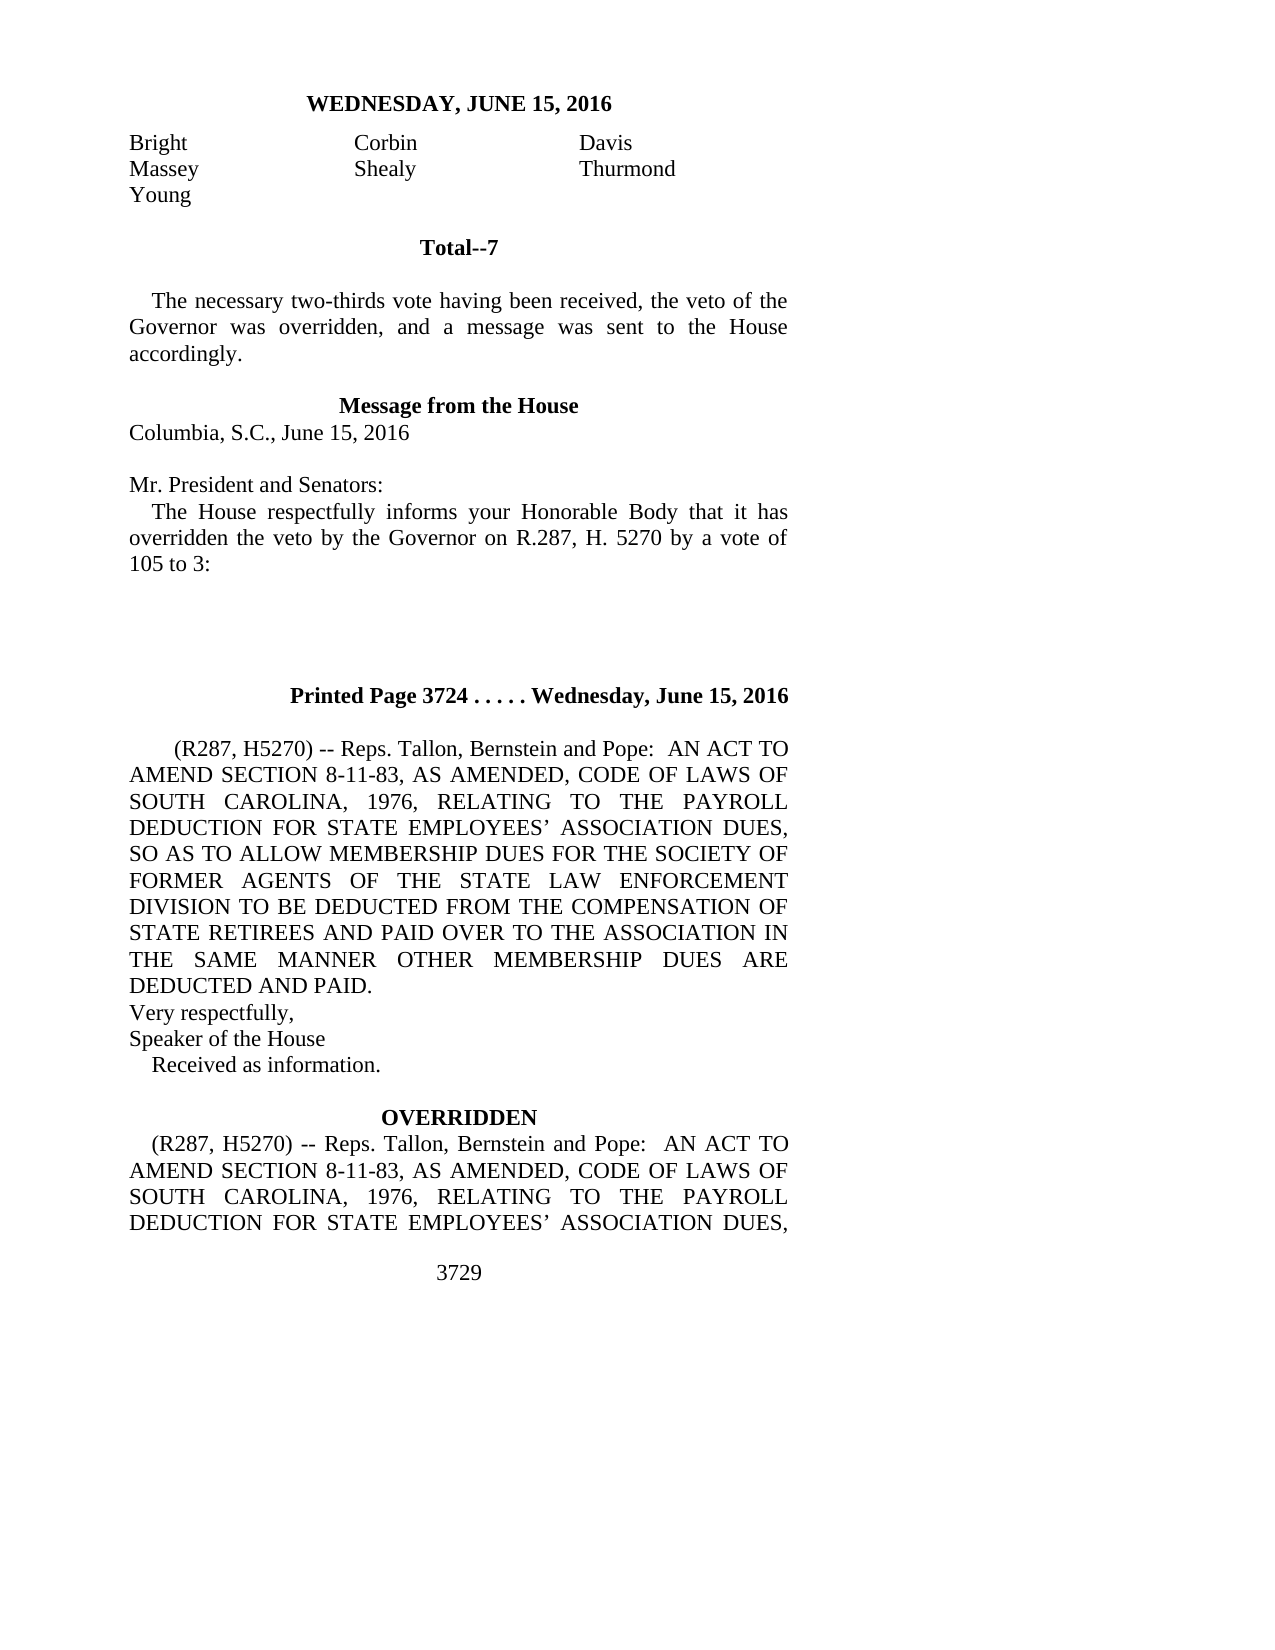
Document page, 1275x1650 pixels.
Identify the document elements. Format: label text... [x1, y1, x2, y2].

text OVERRIDDEN [129, 1104, 789, 1130]
text Bright Corbin Davis [129, 129, 789, 155]
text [129, 1130, 789, 1236]
text Massey Shealy Thurmond [129, 155, 789, 182]
text Young [129, 182, 789, 208]
text Printed Page 3724 . . . . . Wednesday, June 15, 2016 [129, 682, 789, 709]
text Mr. President and Senators: [129, 471, 789, 498]
text Received as information. [129, 1051, 789, 1078]
text The House respectfully informs your Honorable Body that it has overridden the veto by the Governor on R.287, H. 5270 by a vote of 105 to 3: [129, 498, 789, 577]
text Columbia, S.C., June 15, 2016 [129, 419, 789, 445]
text Speaker of the House [129, 1025, 789, 1051]
text Very respectfully, [129, 998, 789, 1025]
text Message from the House [129, 392, 789, 419]
text Total--7 [129, 234, 789, 261]
text The necessary two-thirds vote having been received, the veto of the Governor was overridden, and a message was sent to the House accordingly. [129, 287, 789, 366]
